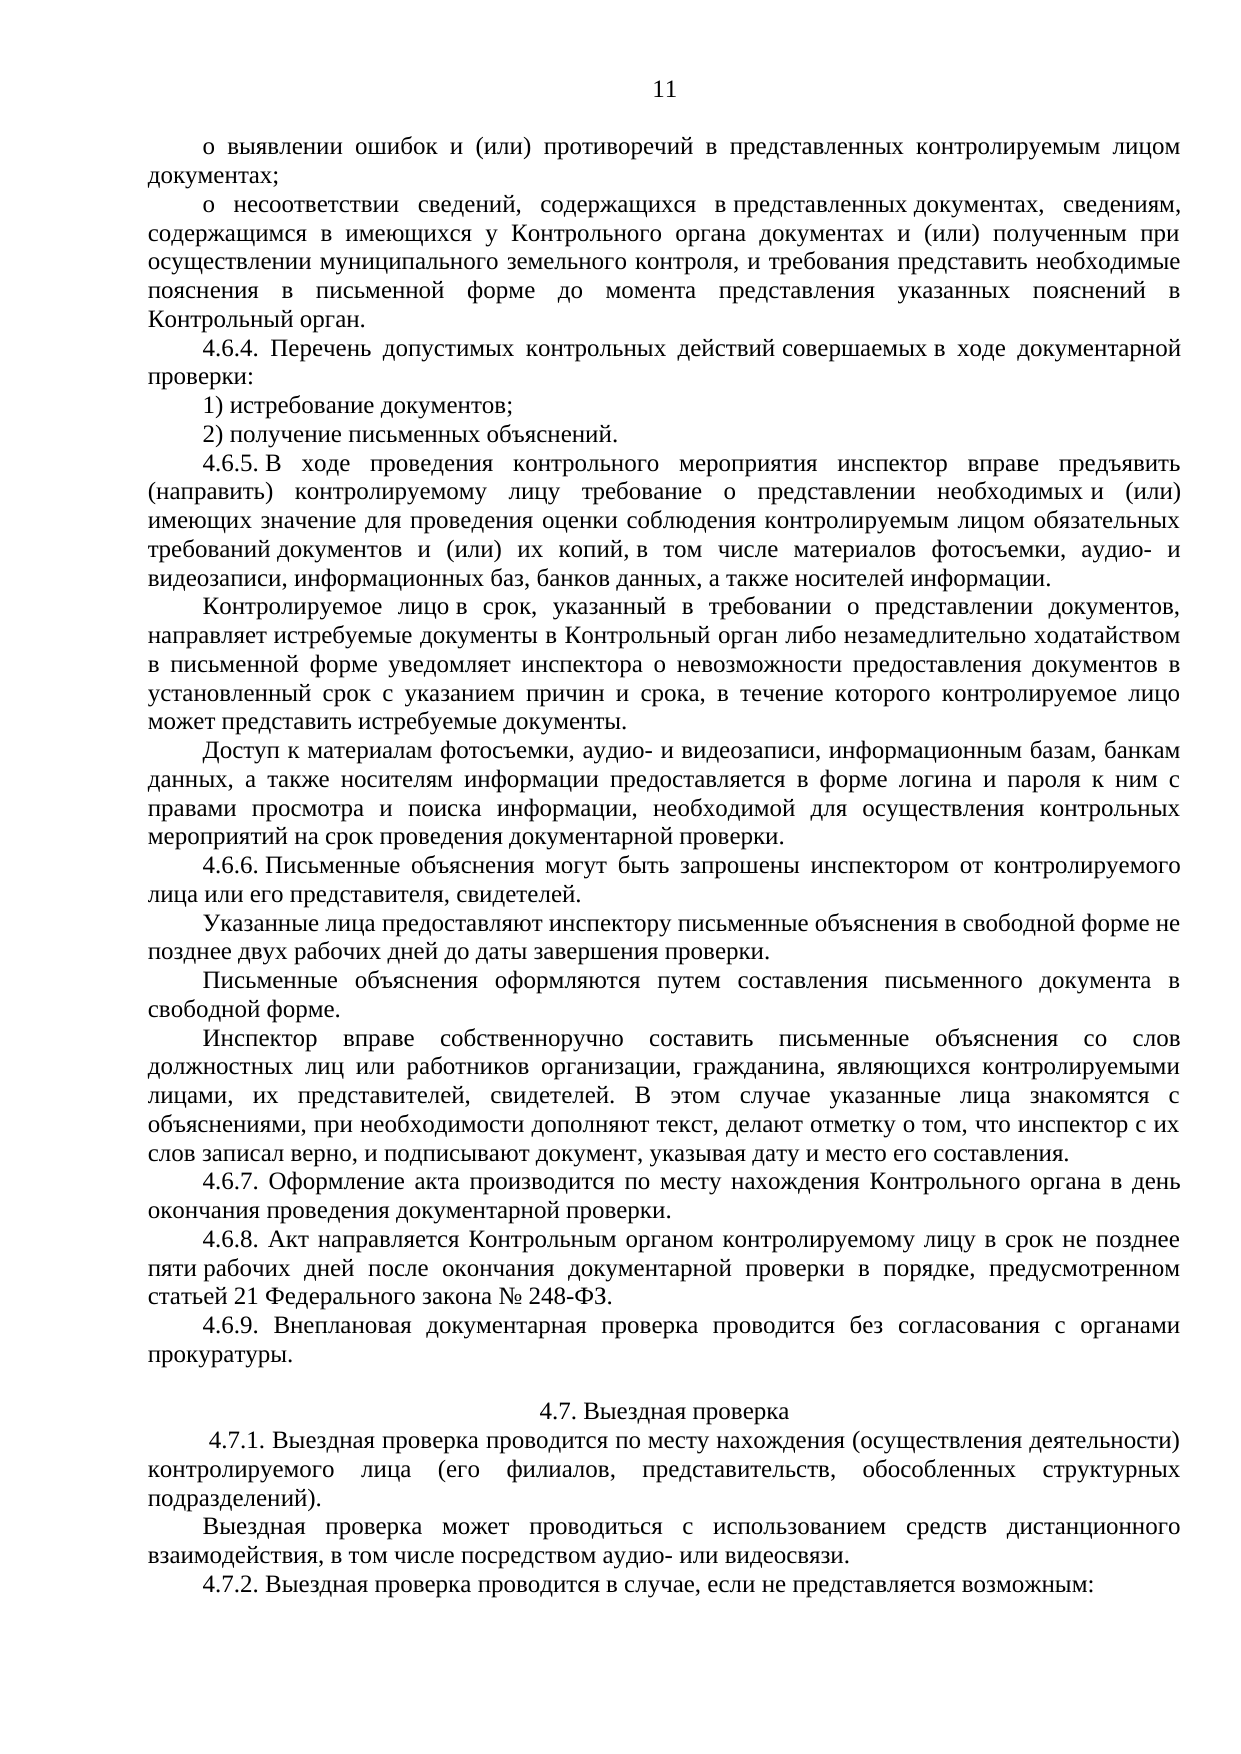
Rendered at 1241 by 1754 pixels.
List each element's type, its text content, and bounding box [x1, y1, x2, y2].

text о несоответствии сведений, содержащихся в представленных документах, сведениям, содержащимся в имеющихся у Контрольного органа документах и (или) полученным при осуществлении муниципального земельного контроля, и требования представить необходимые пояснения в письменной форме до момента представления указанных пояснений в Контрольный орган. [148, 189, 1181, 333]
text 4.7.2. Выездная проверка проводится в случае, если не представляется возможным: [148, 1569, 1181, 1598]
text Инспектор вправе собственноручно составить письменные объяснения со слов должностных лиц или работников организации, гражданина, являющихся контролируемыми лицами, их представителей, свидетелей. В этом случае указанные лица знакомятся с объяснениями, при необходимости дополняют текст, делают отметку о том, что инспектор с их слов записал верно, и подписывают документ, указывая дату и место его составления. [148, 1023, 1181, 1166]
text Письменные объяснения оформляются путем составления письменного документа в свободной форме. [148, 965, 1181, 1023]
text Доступ к материалам фотосъемки, аудио- и видеозаписи, информационным базам, банкам данных, а также носителям информации предоставляется в форме логина и пароля к ним с правами просмотра и поиска информации, необходимой для осуществления контрольных мероприятий на срок проведения документарной проверки. [148, 735, 1181, 850]
text Выездная проверка может проводиться с использованием средств дистанционного взаимодействия, в том числе посредством аудио- или видеосвязи. [148, 1511, 1181, 1569]
text Указанные лица предоставляют инспектору письменные объяснения в свободной форме не позднее двух рабочих дней до даты завершения проверки. [148, 908, 1181, 965]
text 4.6.4. Перечень допустимых контрольных действий совершаемых в ходе документарной проверки: [148, 333, 1181, 390]
text 4.6.9. Внеплановая документарная проверка проводится без согласования с органами прокуратуры. [148, 1310, 1181, 1368]
text 4.6.7. Оформление акта производится по месту нахождения Контрольного органа в день окончания проведения документарной проверки. [148, 1166, 1181, 1224]
text 2) получение письменных объяснений. [148, 419, 1181, 448]
text о выявлении ошибок и (или) противоречий в представленных контролируемым лицом документах; [148, 131, 1181, 189]
text 4.6.6. Письменные объяснения могут быть запрошены инспектором от контролируемого лица или его представителя, свидетелей. [148, 850, 1181, 908]
text 4.7.1. Выездная проверка проводится по месту нахождения (осуществления деятельности) контролируемого лица (его филиалов, представительств, обособленных структурных подразделений). [148, 1425, 1181, 1511]
text 4.7. Выездная проверка [148, 1396, 1181, 1425]
text 1) истребование документов; [148, 390, 1181, 419]
text 4.6.5. В ходе проведения контрольного мероприятия инспектор вправе предъявить (направить) контролируемому лицу требование о представлении необходимых и (или) имеющих значение для проведения оценки соблюдения контролируемым лицом обязательных требований документов и (или) их копий, в том числе материалов фотосъемки, аудио- и видеозаписи, информационных баз, банков данных, а также носителей информации. [148, 448, 1181, 591]
text Контролируемое лицо в срок, указанный в требовании о представлении документов, направляет истребуемые документы в Контрольный орган либо незамедлительно ходатайством в письменной форме уведомляет инспектора о невозможности предоставления документов в установленный срок с указанием причин и срока, в течение которого контролируемое лицо может представить истребуемые документы. [148, 591, 1181, 735]
text 4.6.8. Акт направляется Контрольным органом контролируемому лицу в срок не позднее пяти рабочих дней после окончания документарной проверки в порядке, предусмотренном статьей 21 Федерального закона № 248-ФЗ. [148, 1224, 1181, 1310]
